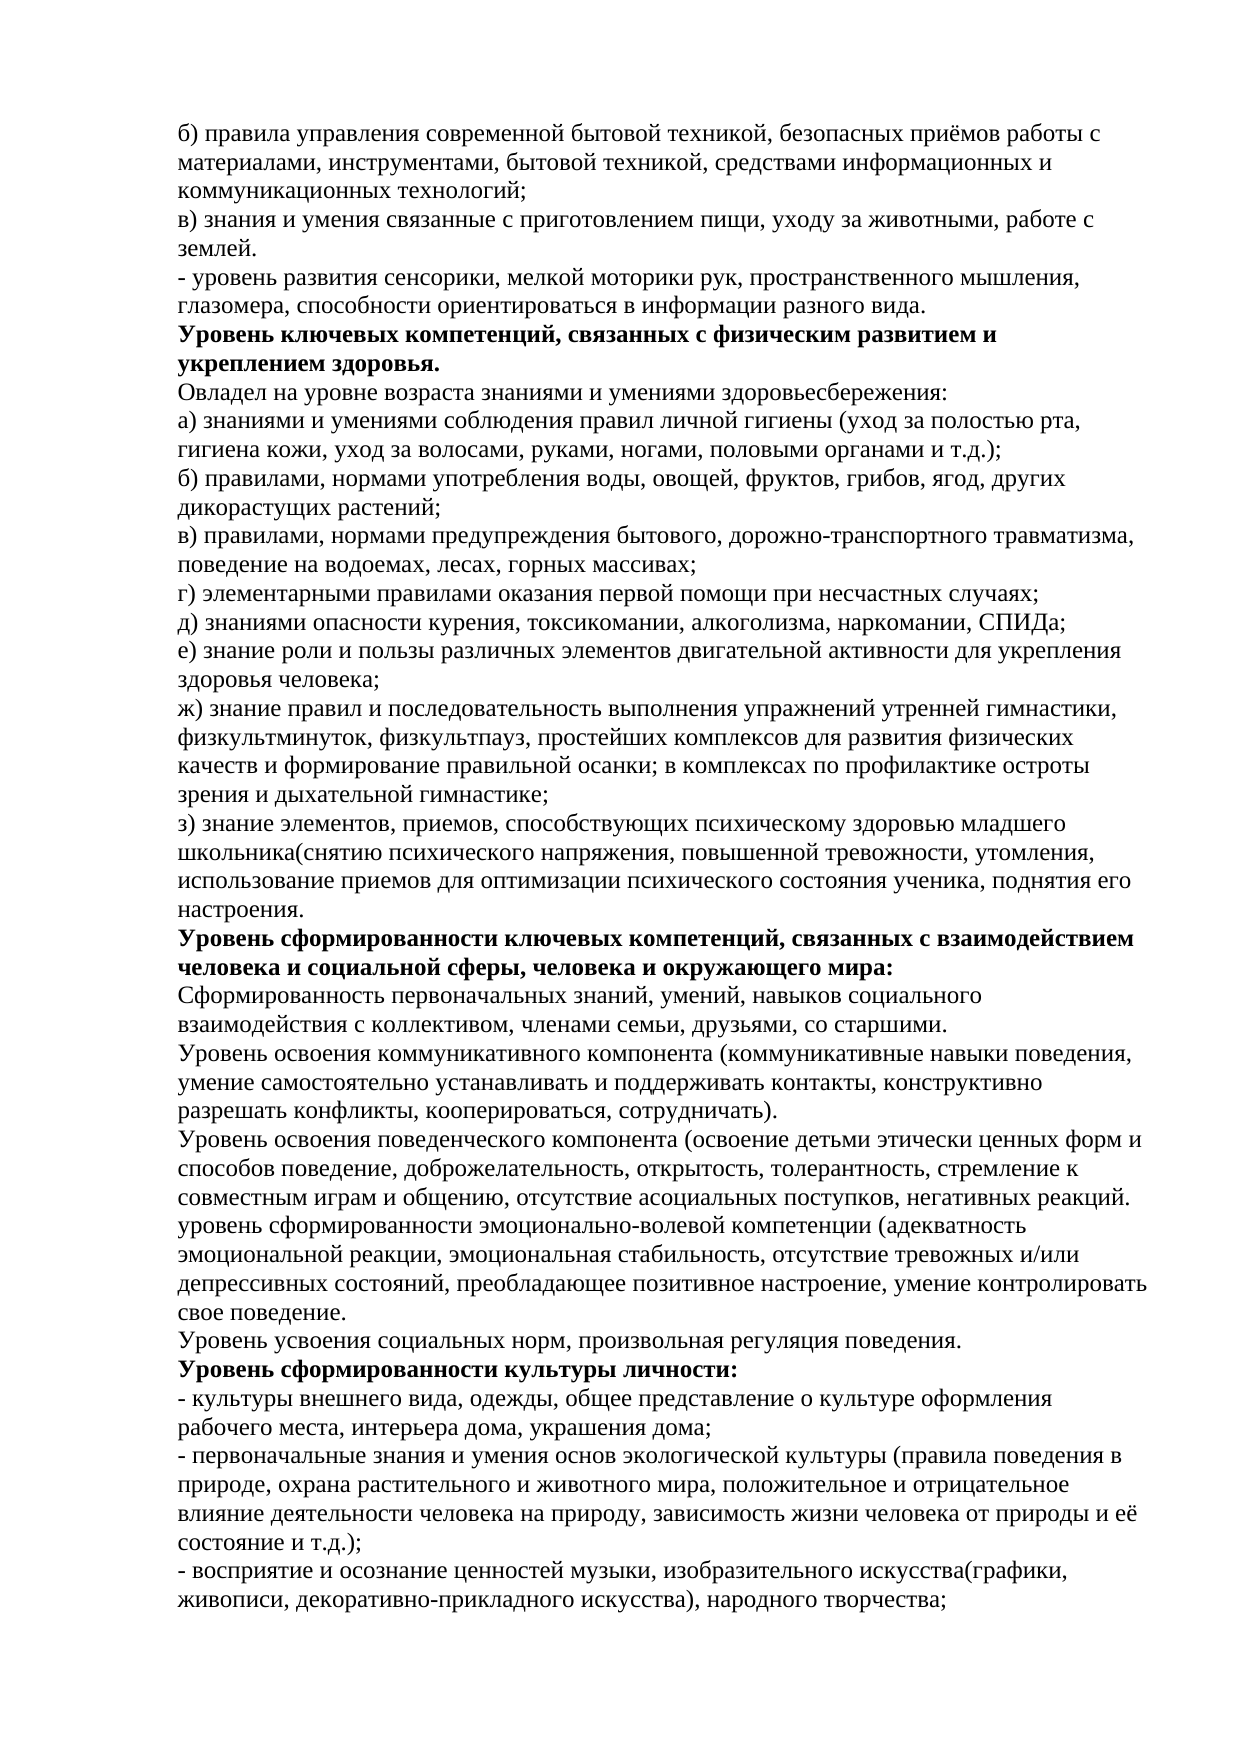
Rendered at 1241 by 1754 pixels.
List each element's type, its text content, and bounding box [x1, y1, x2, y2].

text г) элементарными правилами оказания первой помощи при несчастных случаях; [177, 578, 1152, 607]
text Уровень освоения коммуникативного компонента (коммуникативные навыки поведения, умение самостоятельно устанавливать и поддерживать контакты, конструктивно разрешать конфликты, кооперироваться, сотрудничать). [177, 1038, 1152, 1124]
text е) знание роли и пользы различных элементов двигательной активности для укрепления здоровья человека; [177, 636, 1152, 693]
text уровень сформированности эмоционально-волевой компетенции (адекватность эмоциональной реакции, эмоциональная стабильность, отсутствие тревожных и/или депрессивных состояний, преобладающее позитивное настроение, умение контролировать свое поведение. [177, 1211, 1152, 1326]
text Уровень сформированности культуры личности: [177, 1354, 1152, 1383]
text б) правилами, нормами употребления воды, овощей, фруктов, грибов, ягод, других дикорастущих растений; [177, 463, 1152, 521]
text Уровень усвоения социальных норм, произвольная регуляция поведения. [177, 1326, 1152, 1354]
text б) правила управления современной бытовой техникой, безопасных приёмов работы с материалами, инструментами, бытовой техникой, средствами информационных и коммуникационных технологий; [177, 118, 1152, 204]
text в) правилами, нормами предупреждения бытового, дорожно-транспортного травматизма, поведение на водоемах, лесах, горных массивах; [177, 521, 1152, 578]
text Овладел на уровне возраста знаниями и умениями здоровьесбережения: [177, 377, 1152, 406]
text з) знание элементов, приемов, способствующих психическому здоровью младшего школьника(снятию психического напряжения, повышенной тревожности, утомления, использование приемов для оптимизации психического состояния ученика, поднятия его настроения. [177, 808, 1152, 923]
text ж) знание правил и последовательность выполнения упражнений утренней гимнастики, физкультминуток, физкультпауз, простейших комплексов для развития физических качеств и формирование правильной осанки; в комплексах по профилактике остроты зрения и дыхательной гимнастике; [177, 693, 1152, 808]
text Уровень сформированности ключевых компетенций, связанных с взаимодействием человека и социальной сферы, человека и окружающего мира: [177, 923, 1152, 981]
text - культуры внешнего вида, одежды, общее представление о культуре оформления рабочего места, интерьера дома, украшения дома; [177, 1383, 1152, 1441]
text - уровень развития сенсорики, мелкой моторики рук, пространственного мышления, глазомера, способности ориентироваться в информации разного вида. [177, 262, 1152, 319]
text д) знаниями опасности курения, токсикомании, алкоголизма, наркомании, СПИДа; [177, 607, 1152, 636]
text а) знаниями и умениями соблюдения правил личной гигиены (уход за полостью рта, гигиена кожи, уход за волосами, руками, ногами, половыми органами и т.д.); [177, 406, 1152, 463]
text в) знания и умения связанные с приготовлением пищи, уходу за животными, работе с землей. [177, 204, 1152, 262]
text - восприятие и осознание ценностей музыки, изобразительного искусства(графики, живописи, декоративно-прикладного искусства), народного творчества; [177, 1556, 1152, 1613]
text Уровень ключевых компетенций, связанных с физическим развитием и укреплением здоровья. [177, 319, 1152, 377]
text - первоначальные знания и умения основ экологической культуры (правила поведения в природе, охрана растительного и животного мира, положительное и отрицательное влияние деятельности человека на природу, зависимость жизни человека от природы и её состояние и т.д.); [177, 1441, 1152, 1556]
text Уровень освоения поведенческого компонента (освоение детьми этически ценных форм и способов поведение, доброжелательность, открытость, толерантность, стремление к совместным играм и общению, отсутствие асоциальных поступков, негативных реакций. [177, 1124, 1152, 1211]
text Сформированность первоначальных знаний, умений, навыков социального взаимодействия с коллективом, членами семьи, друзьями, со старшими. [177, 981, 1152, 1038]
